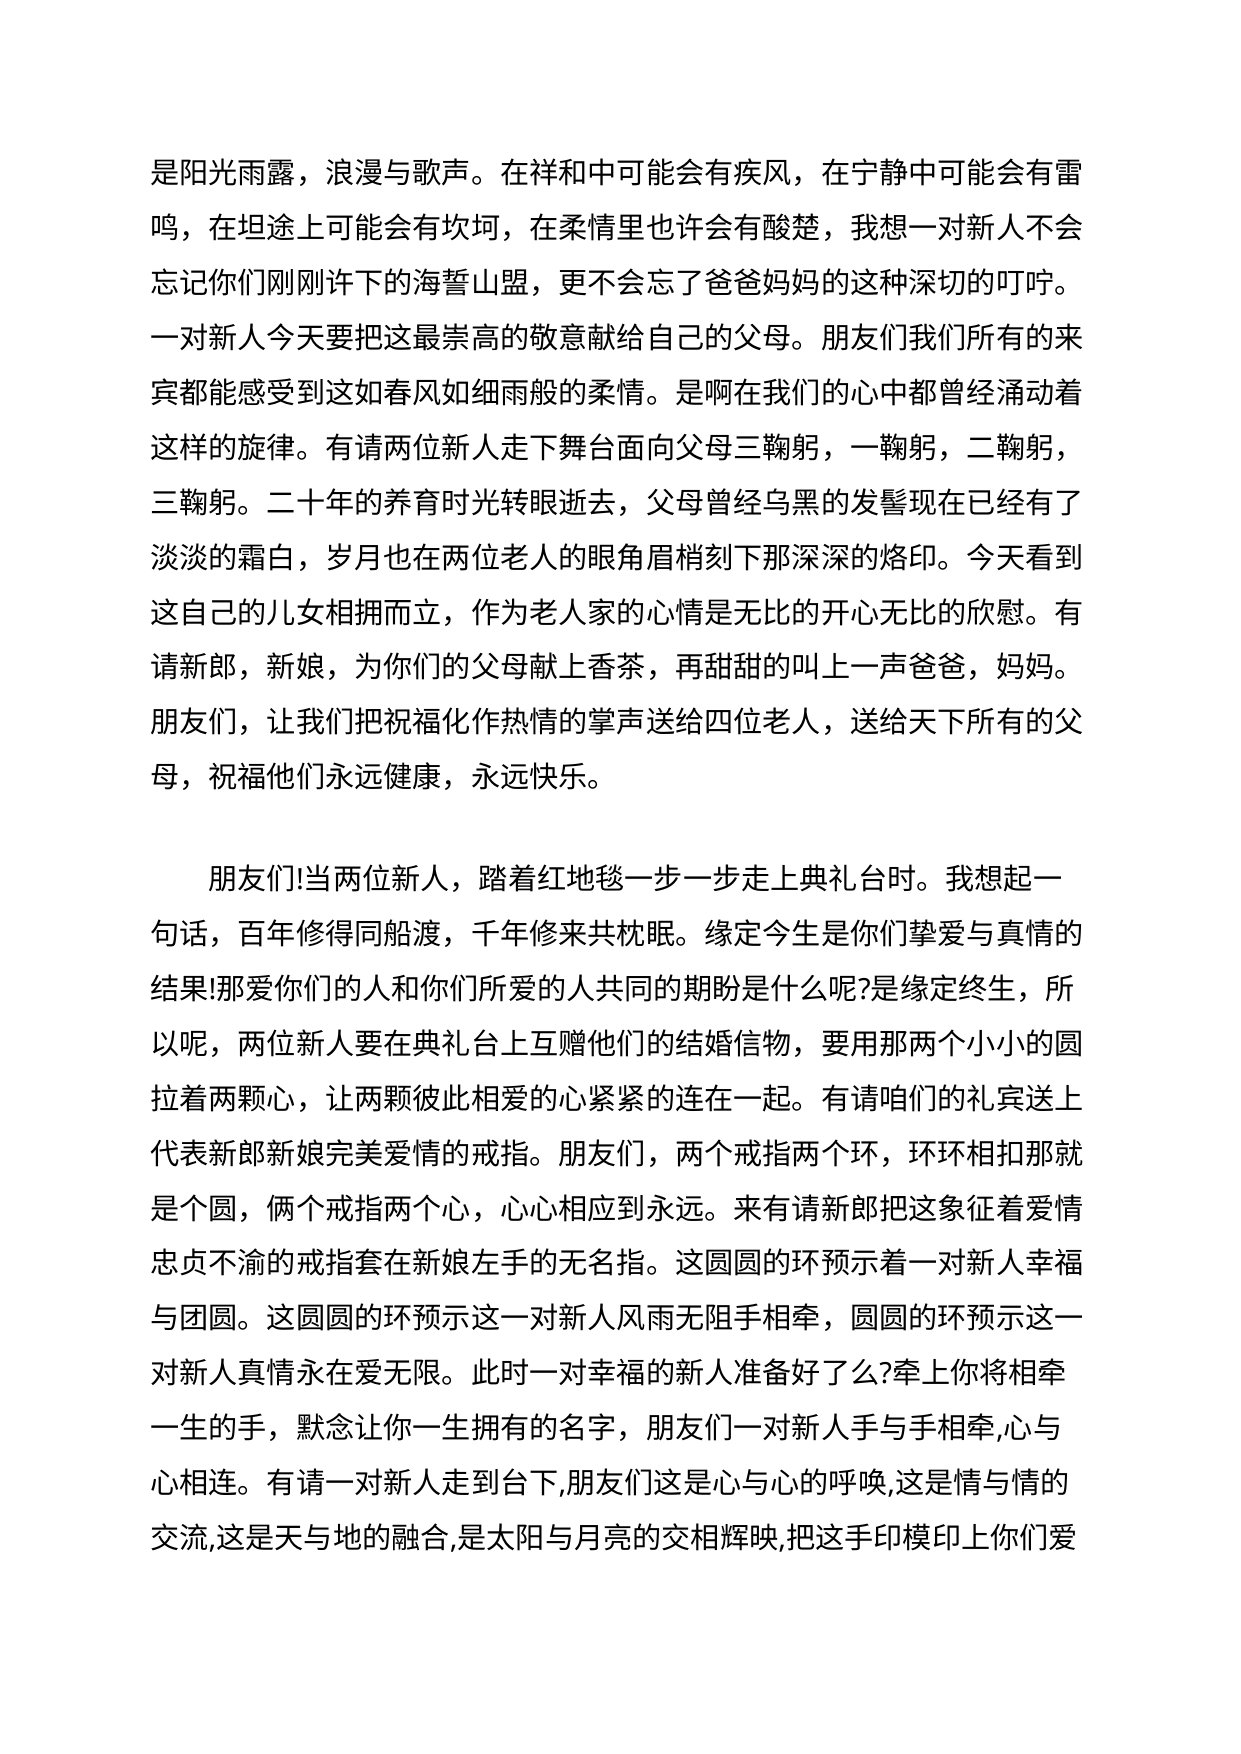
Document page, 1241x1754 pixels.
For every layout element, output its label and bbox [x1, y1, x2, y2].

text [150, 150, 1090, 796]
text [150, 856, 1090, 1557]
